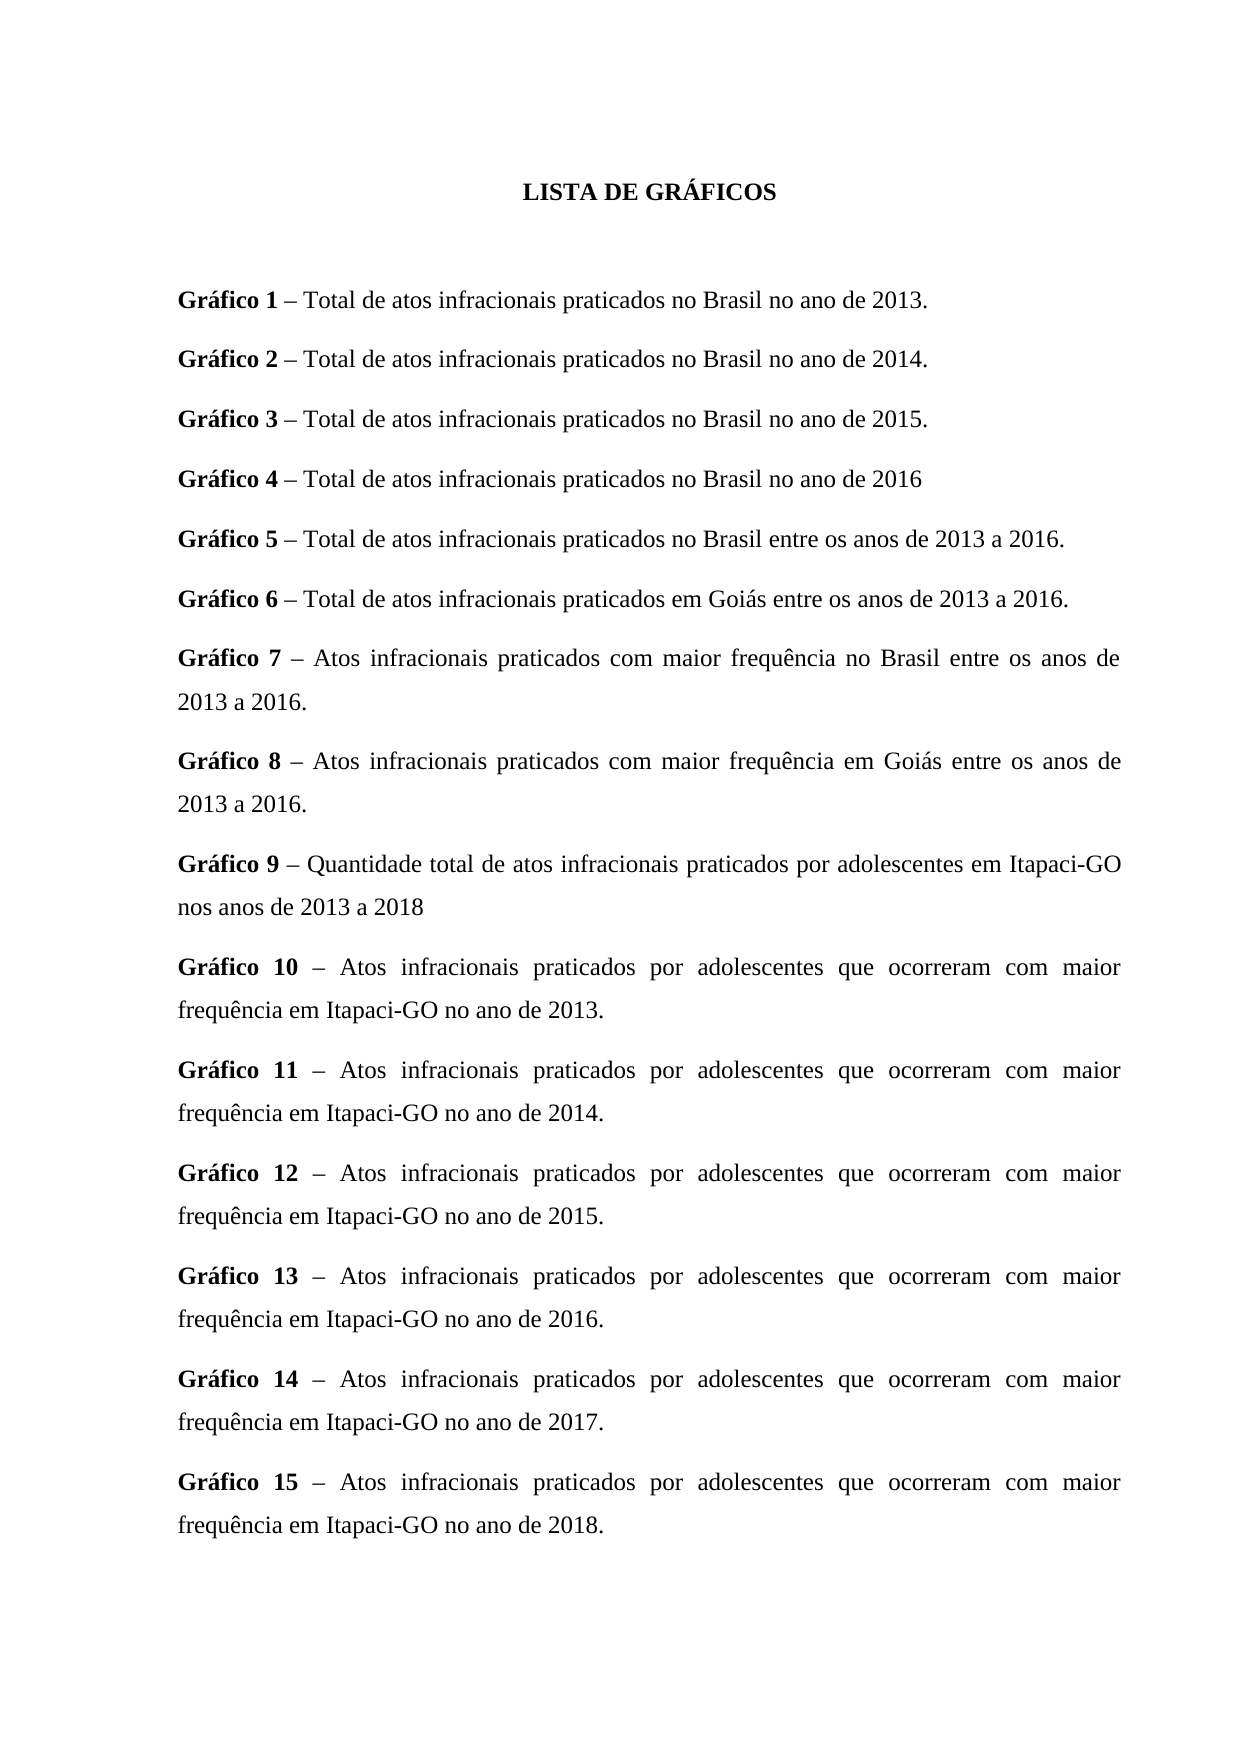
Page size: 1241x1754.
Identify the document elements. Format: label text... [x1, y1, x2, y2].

text Gráfico 1 – Total de atos infracionais praticados no Brasil no ano de 2013. [177, 285, 1122, 313]
text Gráfico 11 – Atos infracionais praticados por adolescentes que ocorreram com maior frequência em Itapaci-GO no ano de 2014. [177, 1055, 1122, 1127]
text LISTA DE GRÁFICOS [177, 177, 1122, 206]
text Gráfico 5 – Total de atos infracionais praticados no Brasil entre os anos de 2013 a 2016. [177, 524, 1122, 553]
text Gráfico 7 – Atos infracionais praticados com maior frequência no Brasil entre os anos de 2013 a 2016. [177, 643, 1122, 715]
text Gráfico 13 – Atos infracionais praticados por adolescentes que ocorreram com maior frequência em Itapaci-GO no ano de 2016. [177, 1261, 1122, 1333]
text Gráfico 15 – Atos infracionais praticados por adolescentes que ocorreram com maior frequência em Itapaci-GO no ano de 2018. [177, 1467, 1122, 1539]
text Gráfico 9 – Quantidade total de atos infracionais praticados por adolescentes em Itapaci-GO nos anos de 2013 a 2018 [177, 849, 1122, 921]
text Gráfico 10 – Atos infracionais praticados por adolescentes que ocorreram com maior frequência em Itapaci-GO no ano de 2013. [177, 952, 1122, 1024]
text Gráfico 3 – Total de atos infracionais praticados no Brasil no ano de 2015. [177, 404, 1122, 433]
text Gráfico 6 – Total de atos infracionais praticados em Goiás entre os anos de 2013 a 2016. [177, 584, 1122, 612]
text Gráfico 14 – Atos infracionais praticados por adolescentes que ocorreram com maior frequência em Itapaci-GO no ano de 2017. [177, 1364, 1122, 1436]
text Gráfico 4 – Total de atos infracionais praticados no Brasil no ano de 2016 [177, 464, 1122, 493]
text Gráfico 8 – Atos infracionais praticados com maior frequência em Goiás entre os anos de 2013 a 2016. [177, 746, 1122, 818]
text Gráfico 2 – Total de atos infracionais praticados no Brasil no ano de 2014. [177, 344, 1122, 373]
text Gráfico 12 – Atos infracionais praticados por adolescentes que ocorreram com maior frequência em Itapaci-GO no ano de 2015. [177, 1158, 1122, 1230]
